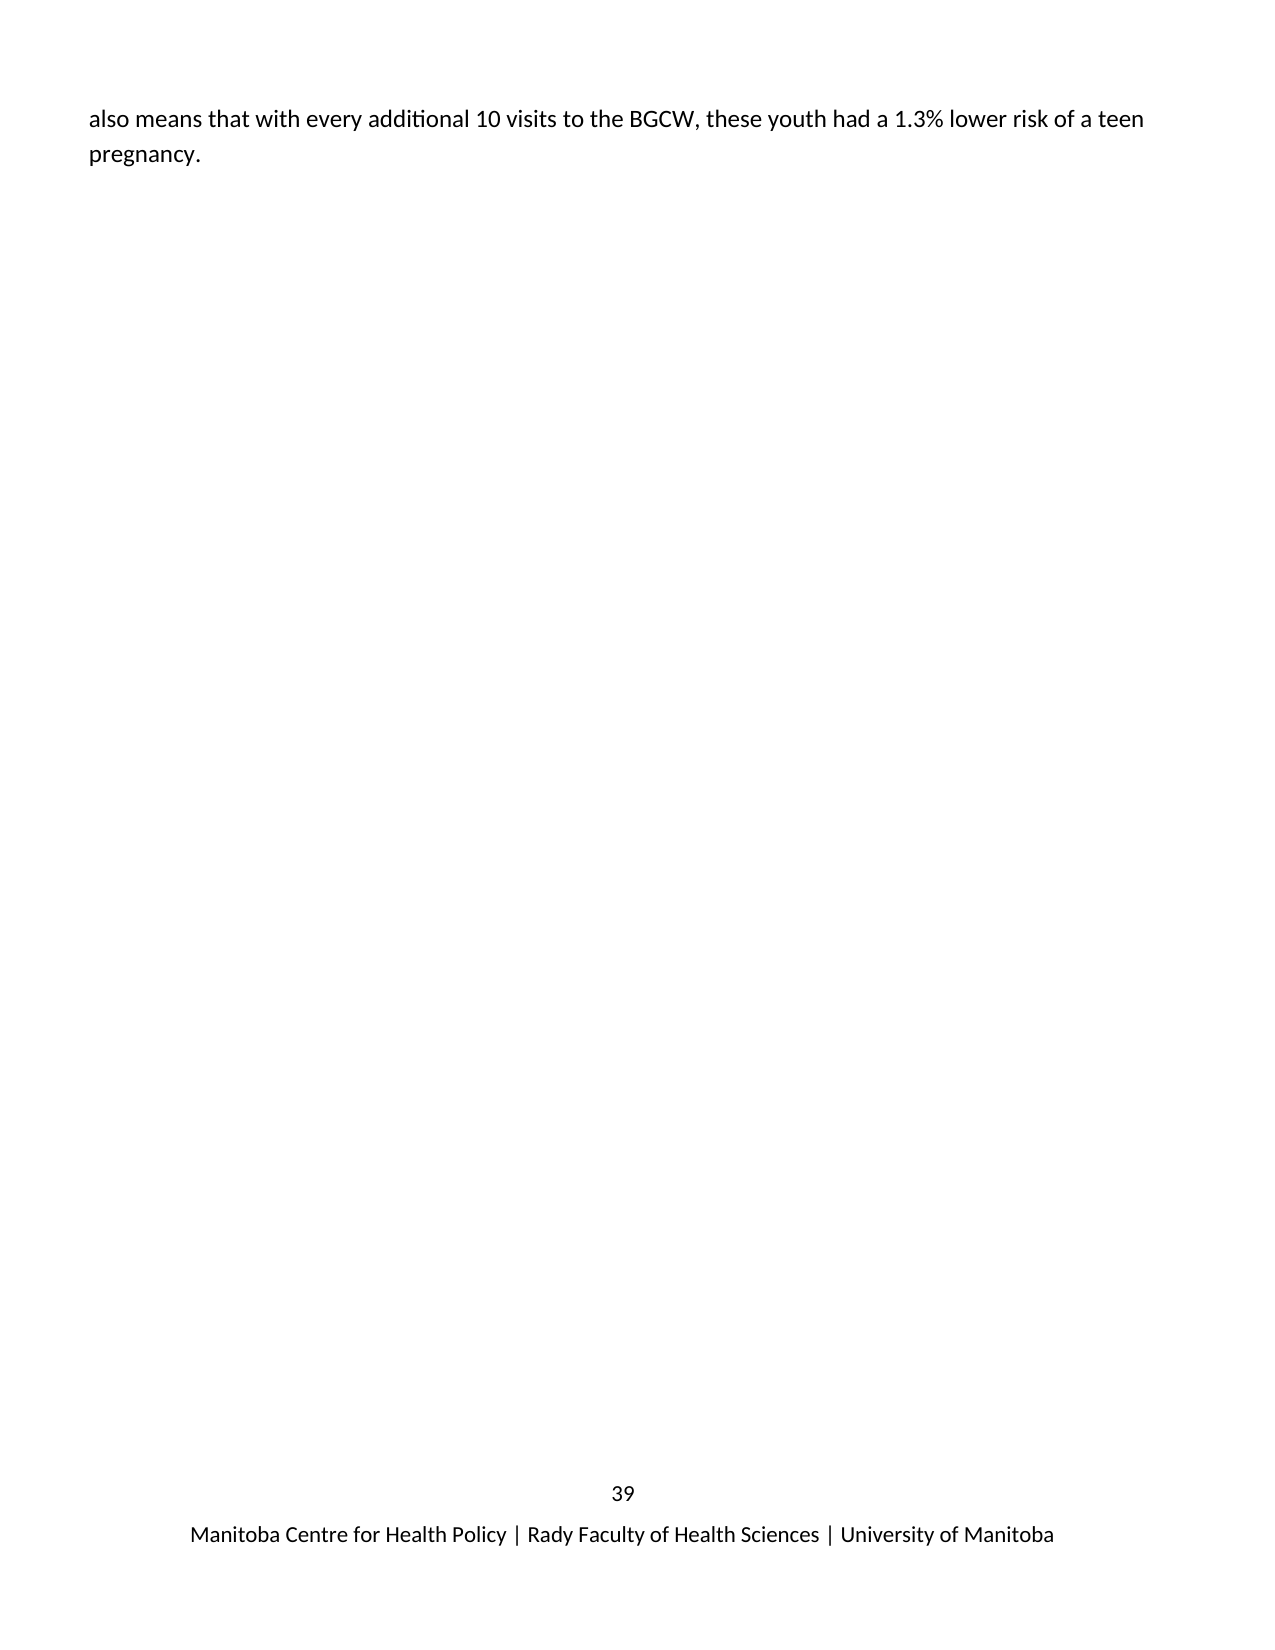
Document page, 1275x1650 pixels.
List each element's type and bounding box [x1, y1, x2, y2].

text [89, 103, 1157, 169]
